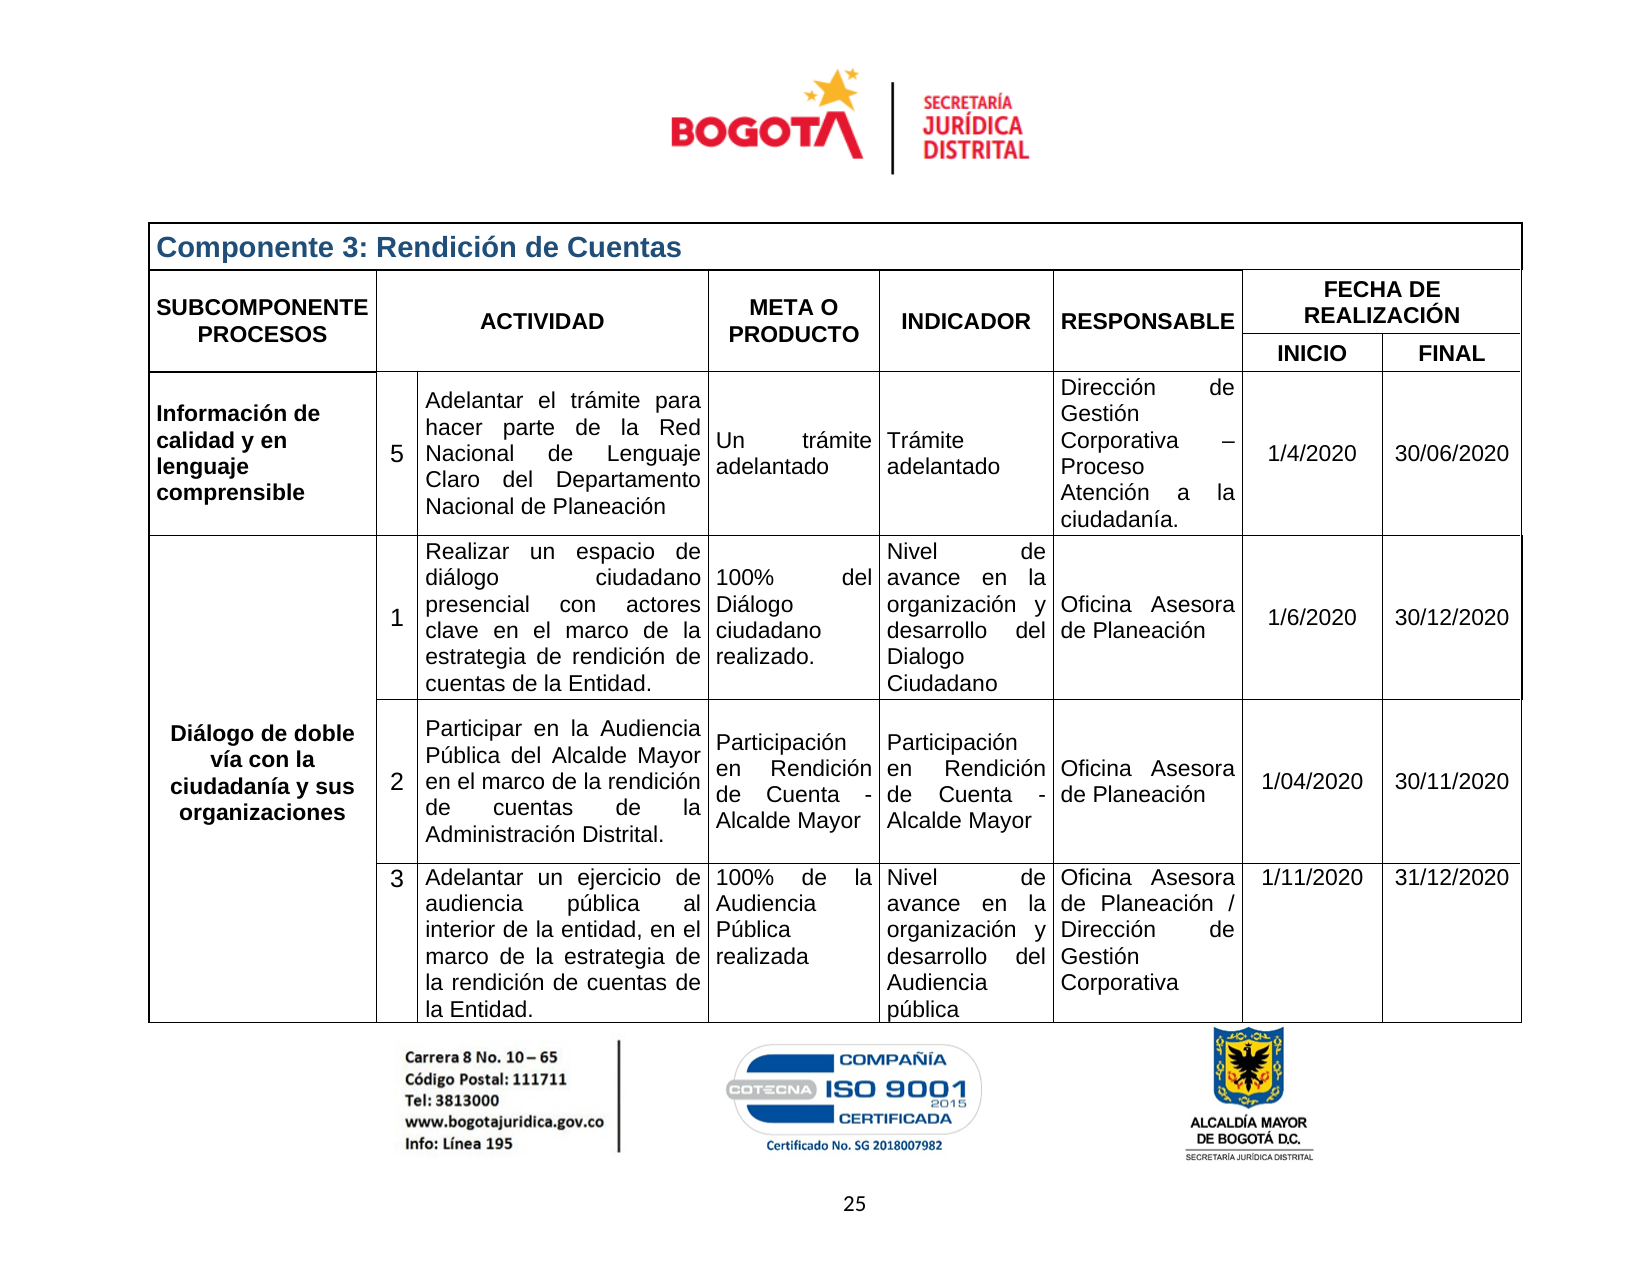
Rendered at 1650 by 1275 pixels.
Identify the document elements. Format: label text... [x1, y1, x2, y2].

table_cell 1/4/2020 [1243, 372, 1382, 534]
table_cell RESPONSABLE [1054, 271, 1242, 371]
table_cell 2 [377, 700, 417, 863]
table_cell FECHA DE REALIZACIÓN [1243, 269, 1521, 333]
table_header Componente 3: Rendición de Cuentas [150, 224, 1521, 269]
table_cell META O PRODUCTO [709, 271, 879, 371]
table_cell Oficina Asesora de Planeación [1054, 536, 1242, 699]
table_cell Un trámite adelantado [709, 372, 879, 534]
table_cell Información de calidad y en lenguaje comprensible [150, 373, 376, 534]
table_cell FINAL [1383, 333, 1521, 371]
table_cell Diálogo de doble vía con la ciudadanía y sus organizaciones Diálogo de doble vía con la ciudadanía y sus organizaciones [150, 536, 376, 1022]
table_cell 100% de la Audiencia Pública realizada [709, 864, 879, 1022]
table_cell SUBCOMPONENTE PROCESOS [150, 271, 376, 371]
picture [394, 1025, 1315, 1162]
table_cell Participación en Rendición de Cuenta - Alcalde Mayor [880, 700, 1053, 863]
table_cell 30/12/2020 [1383, 535, 1521, 699]
table_cell 1/6/2020 [1243, 536, 1382, 699]
picture [659, 59, 1050, 194]
table_cell 1 [377, 536, 417, 699]
table_cell Participar en la Audiencia Pública del Alcalde Mayor en el marco de la rendición de cuentas de la Administración Distrital. [418, 700, 708, 863]
table_cell 1/11/2020 [1243, 864, 1382, 1022]
table_cell INICIO [1243, 334, 1382, 371]
table_cell 31/12/2020 [1383, 863, 1521, 1022]
table_cell 5 [377, 372, 417, 534]
table_cell Oficina Asesora de Planeación / Dirección de Gestión Corporativa [1054, 864, 1242, 1022]
table_cell 100% del Diálogo ciudadano realizado. [709, 536, 879, 699]
table_cell Adelantar el trámite para hacer parte de la Red Nacional de Lenguaje Claro del Departamento Nacional de Planeación [418, 372, 708, 534]
table_cell Nivel de avance en la organización y desarrollo del Audiencia pública [880, 864, 1053, 1022]
table_cell ACTIVIDAD [377, 271, 708, 371]
table_cell INDICADOR [880, 271, 1053, 371]
table_cell 30/06/2020 [1383, 371, 1521, 534]
table_cell Oficina Asesora de Planeación [1054, 700, 1242, 863]
table_cell Adelantar un ejercicio de audiencia pública al interior de la entidad, en el marco de la estrategia de la rendición de cuentas de la Entidad. [418, 864, 708, 1022]
table_cell 3 [377, 864, 417, 1022]
table_cell 30/11/2020 [1383, 699, 1521, 863]
table_cell Realizar un espacio de diálogo ciudadano presencial con actores clave en el marco de la estrategia de rendición de cuentas de la Entidad. [418, 536, 708, 699]
table_cell Dirección de Gestión Corporativa – Proceso Atención a la ciudadanía. [1054, 372, 1242, 534]
table_cell 1/04/2020 [1243, 700, 1382, 863]
table_cell Participación en Rendición de Cuenta - Alcalde Mayor [709, 700, 879, 863]
table_cell Nivel de avance en la organización y desarrollo del Dialogo Ciudadano [880, 536, 1053, 699]
table_cell Trámite adelantado [880, 372, 1053, 534]
